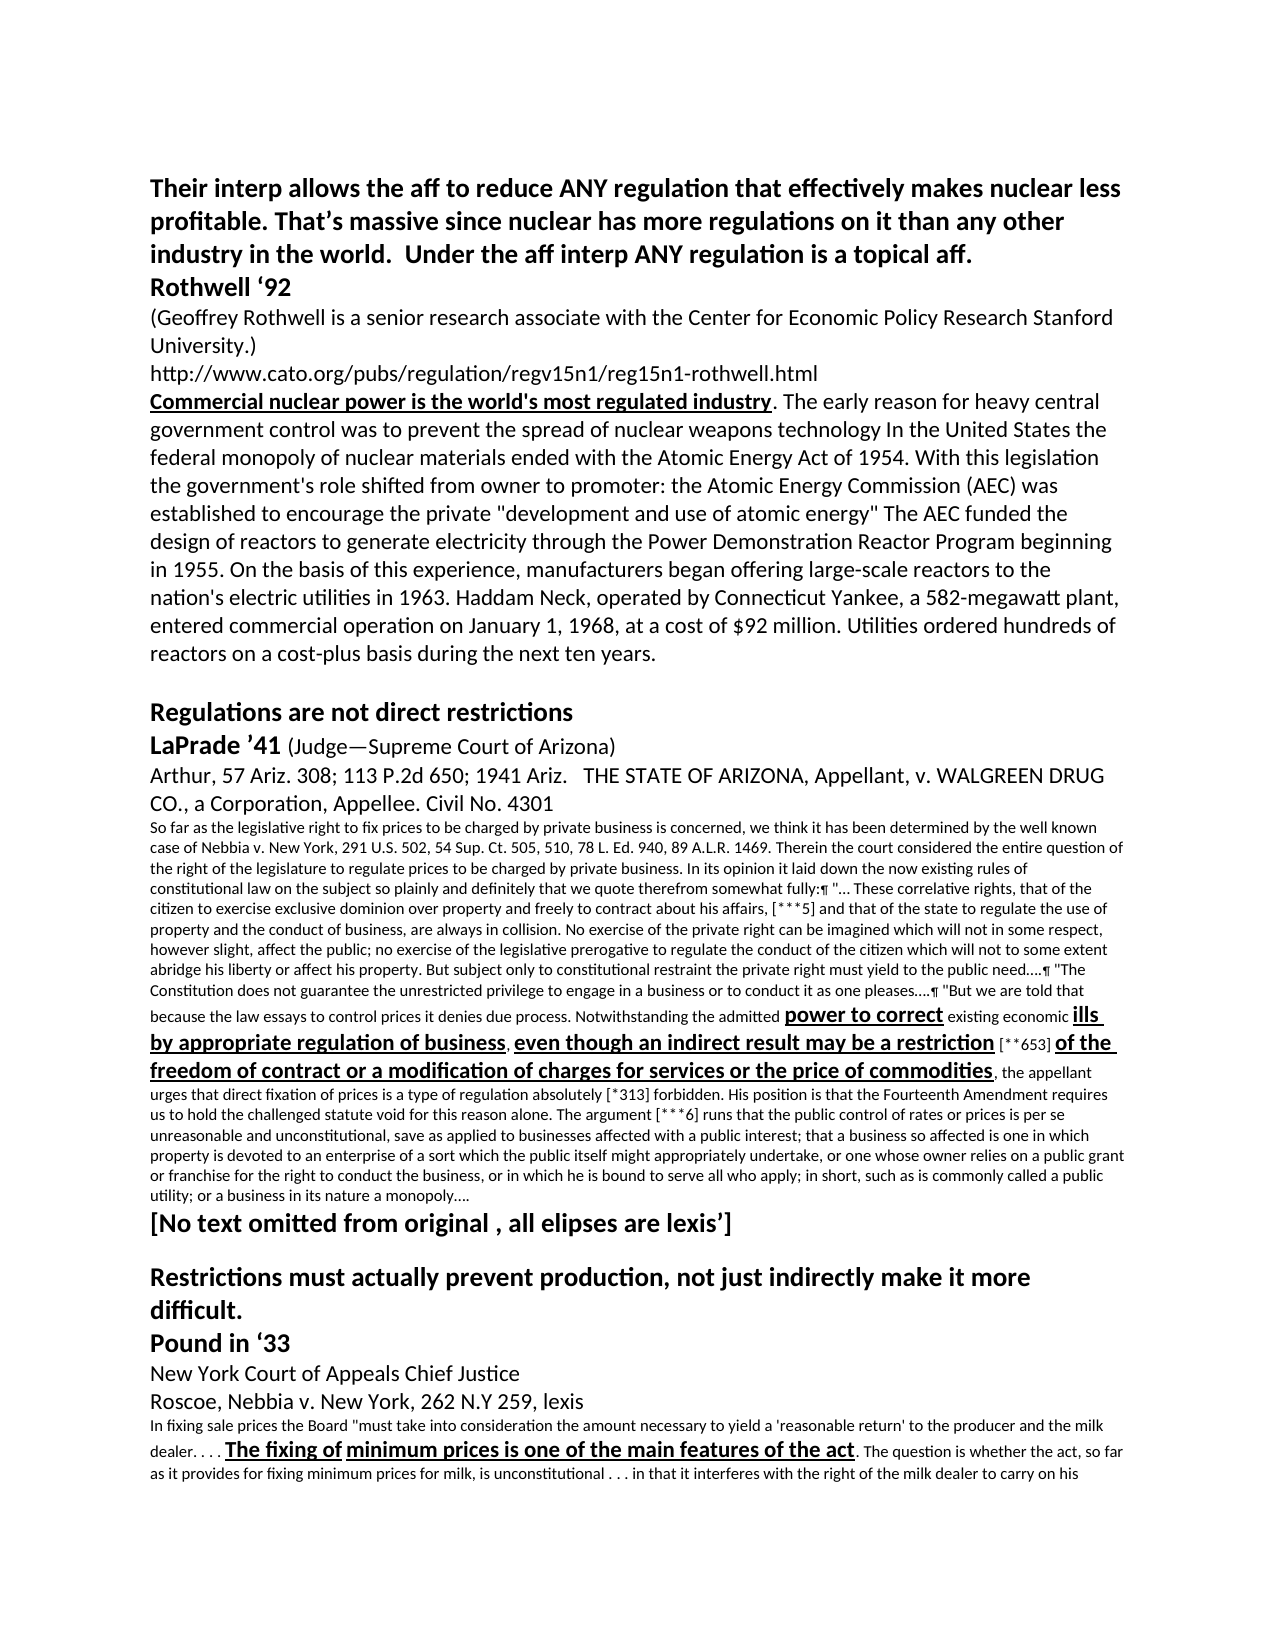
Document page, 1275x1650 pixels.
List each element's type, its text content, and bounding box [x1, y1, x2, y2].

text [No text omitted from original , all elipses are lexis’] [150, 1206, 1125, 1239]
text So far as the legislative right to fix prices to be charged by private business is concerned, we think it has been determined by the well known case of Nebbia v. New York, 291 U.S. 502, 54 Sup. Ct. 505, 510, 78 L. Ed. 940, 89 A.L.R. 1469. Therein the court considered the entire question of the right of the legislature to regulate prices to be charged by private business. In its opinion it laid down the now existing rules of constitutional law on the subject so plainly and definitely that we quote therefrom somewhat fully:¶ "… These correlative rights, that of the citizen to exercise exclusive dominion over property and freely to contract about his affairs, [***5] and that of the state to regulate the use of property and the conduct of business, are always in collision. No exercise of the private right can be imagined which will not in some respect, however slight, affect the public; no exercise of the legislative prerogative to regulate the conduct of the citizen which will not to some extent abridge his liberty or affect his property. But subject only to constitutional restraint the private right must yield to the public need….¶ "The Constitution does not guarantee the unrestricted privilege to engage in a business or to conduct it as one pleases….¶ "But we are told that because the law essays to control prices it denies due process. Notwithstanding the admitted power to correct existing economic ills by appropriate regulation of business, even though an indirect result may be a restriction [**653] of the freedom of contract or a modification of charges for services or the price of commodities, the appellant urges that direct fixation of prices is a type of regulation absolutely [*313] forbidden. His position is that the Fourteenth Amendment requires us to hold the challenged statute void for this reason alone. The argument [***6] runs that the public control of rates or prices is per se unreasonable and unconstitutional, save as applied to businesses affected with a public interest; that a business so affected is one in which property is devoted to an enterprise of a sort which the public itself might appropriately undertake, or one whose owner relies on a public grant or franchise for the right to conduct the business, or in which he is bound to serve all who apply; in short, such as is commonly called a public utility; or a business in its nature a monopoly…. [150, 817, 1125, 1206]
text New York Court of Appeals Chief Justice [150, 1359, 1125, 1387]
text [150, 1415, 1125, 1484]
text Regulations are not direct restrictions [150, 695, 1125, 728]
text Commercial nuclear power is the world's most regulated industry. The early reason for heavy central government control was to prevent the spread of nuclear weapons technology In the United States the federal monopoly of nuclear materials ended with the Atomic Energy Act of 1954. With this legislation the government's role shifted from owner to promoter: the Atomic Energy Commission (AEC) was established to encourage the private "development and use of atomic energy" The AEC funded the design of reactors to generate electricity through the Power Demonstration Reactor Program beginning in 1955. On the basis of this experience, manufacturers began offering large-scale reactors to the nation's electric utilities in 1963. Haddam Neck, operated by Connecticut Yankee, a 582-megawatt plant, entered commercial operation on January 1, 1968, at a cost of $92 million. Utilities ordered hundreds of reactors on a cost-plus basis during the next ten years. [150, 387, 1125, 667]
text Arthur, 57 Ariz. 308; 113 P.2d 650; 1941 Ariz. THE STATE OF ARIZONA, Appellant, v. WALGREEN DRUG CO., a Corporation, Appellee. Civil No. 4301 [150, 761, 1125, 817]
text Roscoe, Nebbia v. New York, 262 N.Y 259, lexis [150, 1387, 1125, 1415]
text http://www.cato.org/pubs/regulation/regv15n1/reg15n1-rothwell.html [150, 359, 1125, 387]
text Rothwell ‘92 [150, 270, 1125, 303]
subtitle Their interp allows the aff to reduce ANY regulation that effectively makes nuclear less profitable. That’s massive since nuclear has more regulations on it than any other industry in the world. Under the aff interp ANY regulation is a topical aff. [150, 171, 1125, 270]
subtitle Restrictions must actually prevent production, not just indirectly make it more difficult. [150, 1260, 1125, 1326]
text Pound in ‘33 [150, 1326, 1125, 1359]
text (Geoffrey Rothwell is a senior research associate with the Center for Economic Policy Research Stanford University.) [150, 303, 1125, 359]
text LaPrade ’41 (Judge—Supreme Court of Arizona) [150, 728, 1125, 761]
